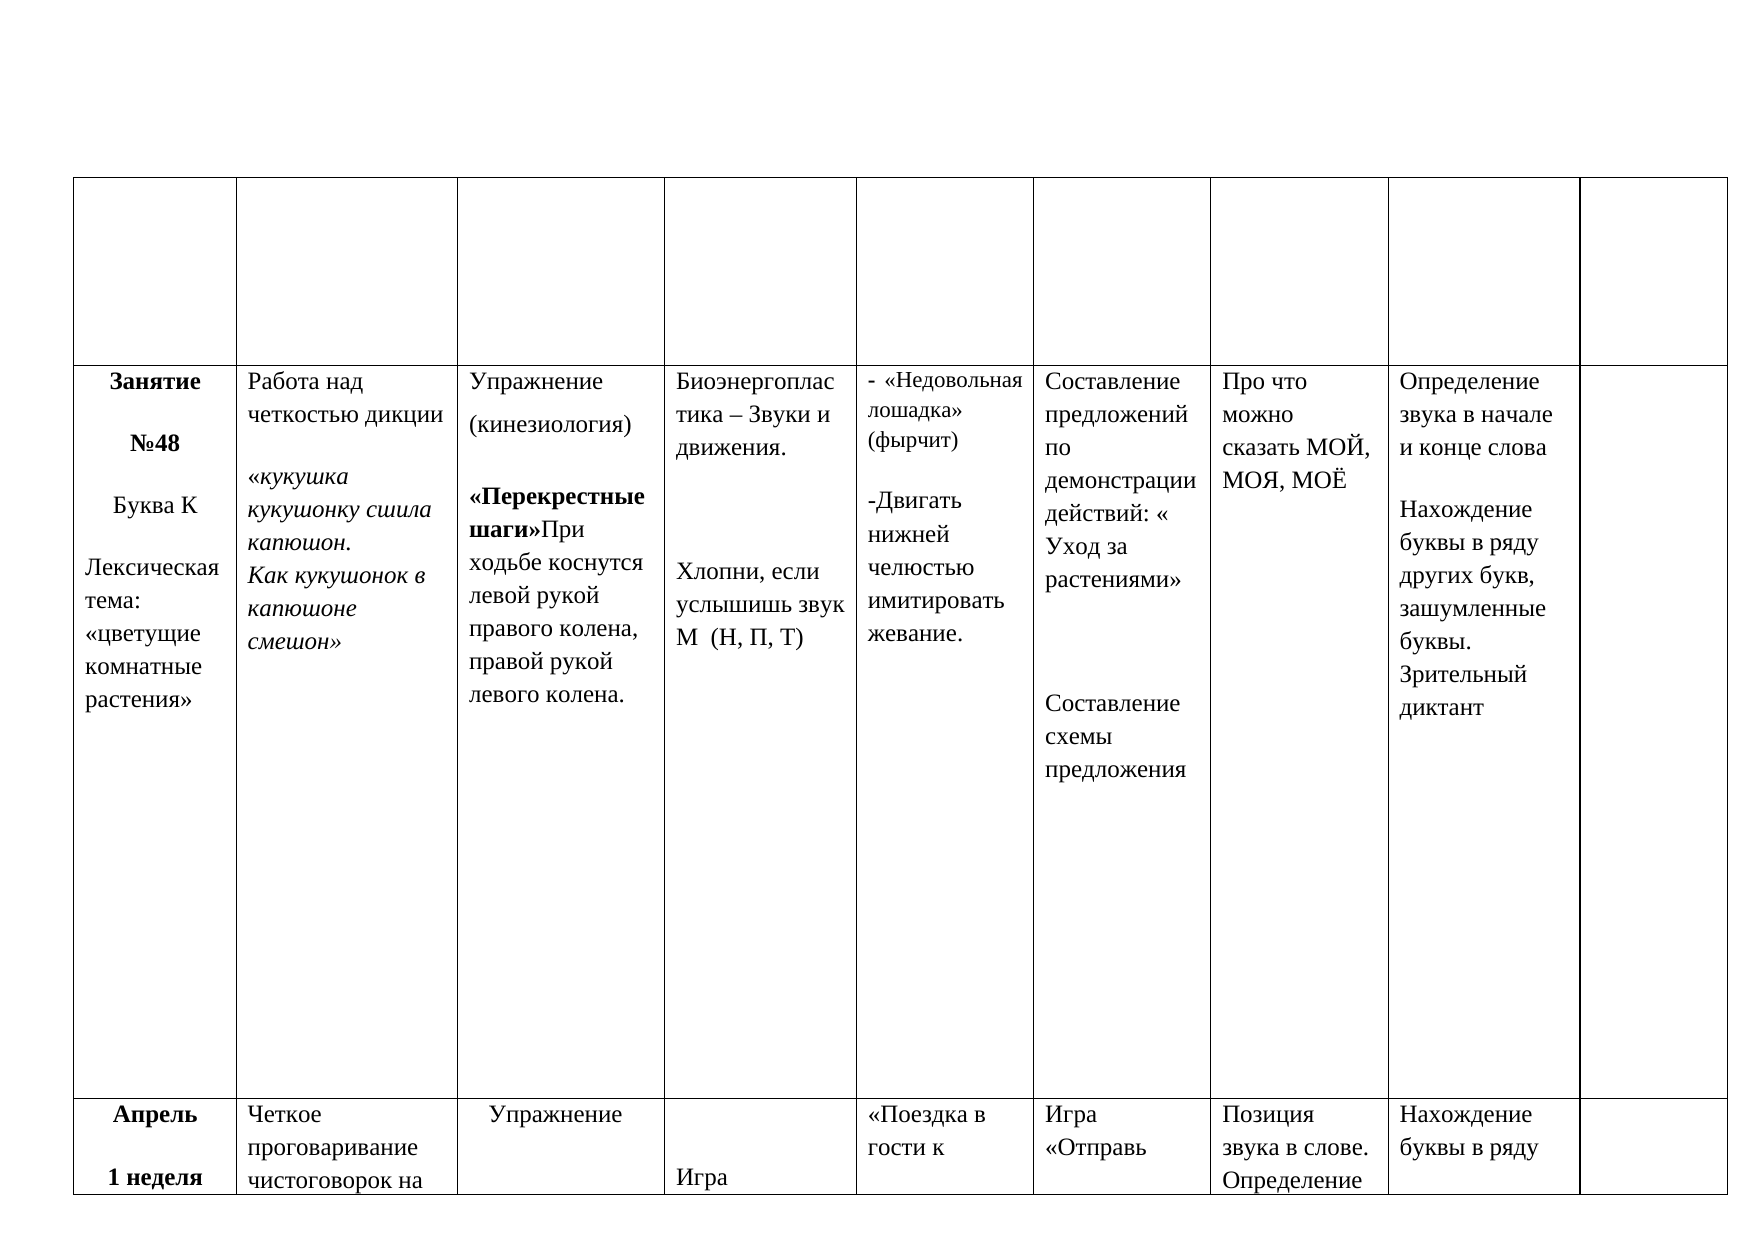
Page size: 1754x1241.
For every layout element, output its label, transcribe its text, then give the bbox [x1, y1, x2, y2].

table_cell Занятие №48 Буква К Лексическая тема: «цветущие комнатные растения» [74, 366, 236, 1098]
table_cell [665, 1099, 856, 1194]
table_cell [74, 178, 236, 365]
table_cell Биоэнергопластика – Звуки и движения. Хлопни, если услышишь звук М (Н, П, Т) [665, 366, 856, 1098]
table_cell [665, 178, 856, 365]
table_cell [1211, 178, 1388, 365]
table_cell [1389, 178, 1579, 365]
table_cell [237, 178, 457, 365]
table_cell Составление предложений по демонстрации действий: « Уход за растениями» Составление схемы предложения [1034, 366, 1210, 1098]
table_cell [1211, 1099, 1388, 1194]
table_cell - «Недовольная лошадка» (фырчит) -Двигать нижней челюстью имитировать жевание. [857, 366, 1033, 1098]
table_cell Упражнение (кинезиология) «Перекрестные шаги»При ходьбе коснутся левой рукой правого колена, правой рукой левого колена. [458, 366, 664, 1098]
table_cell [1389, 1099, 1579, 1194]
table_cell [857, 178, 1033, 365]
table_cell [1581, 366, 1727, 1098]
table_cell [1581, 1099, 1727, 1194]
table_cell Про что можно сказать МОЙ, МОЯ, МОЁ [1211, 366, 1388, 1098]
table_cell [1034, 178, 1210, 365]
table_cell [458, 1099, 664, 1194]
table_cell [74, 1099, 236, 1194]
table_cell Определение звука в начале и конце слова Нахождение буквы в ряду других букв, зашумленные буквы. Зрительный диктант [1389, 366, 1579, 1098]
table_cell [857, 1099, 1033, 1194]
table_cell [1581, 178, 1727, 365]
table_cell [1034, 1099, 1210, 1194]
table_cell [237, 1099, 457, 1194]
table_cell Работа над четкостью дикции «кукушка кукушонку сшила капюшон. Как кукушонок в капюшоне смешон» [237, 366, 457, 1098]
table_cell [458, 178, 664, 365]
